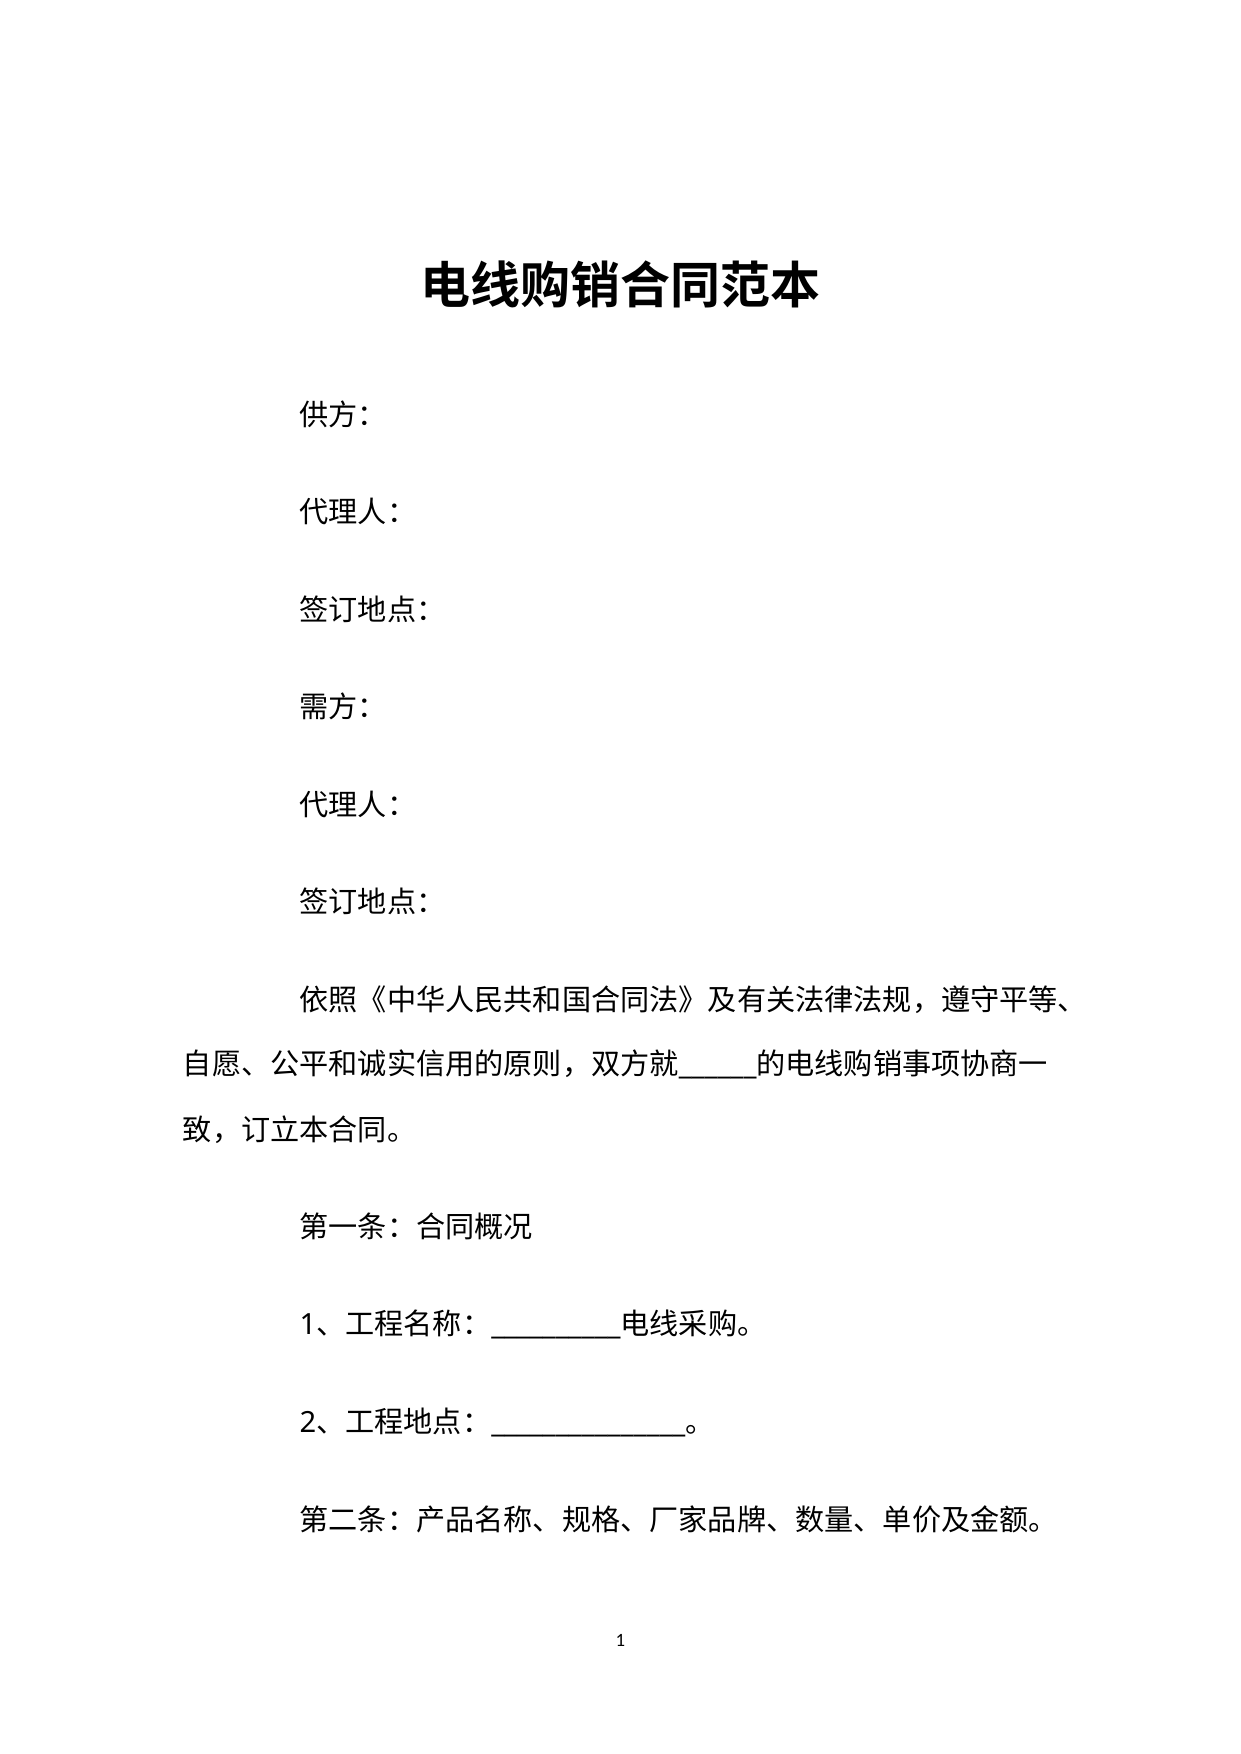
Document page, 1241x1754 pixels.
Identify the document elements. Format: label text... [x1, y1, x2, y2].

text 电线购销合同范本 [183, 233, 1058, 331]
text 需方： [183, 672, 1058, 737]
text 1、工程名称：__________电线采购。 [183, 1290, 1058, 1355]
text 第一条：合同概况 [183, 1192, 1058, 1257]
text 签订地点： [183, 867, 1058, 932]
text 第二条：产品名称、规格、厂家品牌、数量、单价及金额。 [183, 1485, 1058, 1550]
text 代理人： [183, 477, 1058, 542]
text 依照《中华人民共和国合同法》及有关法律法规，遵守平等、自愿、公平和诚实信用的原则，双方就______的电线购销事项协商一致，订立本合同。 [183, 965, 1058, 1160]
text 供方： [183, 380, 1058, 445]
text 签订地点： [183, 575, 1058, 640]
text 代理人： [183, 770, 1058, 835]
text 2、工程地点：_______________。 [183, 1387, 1058, 1452]
